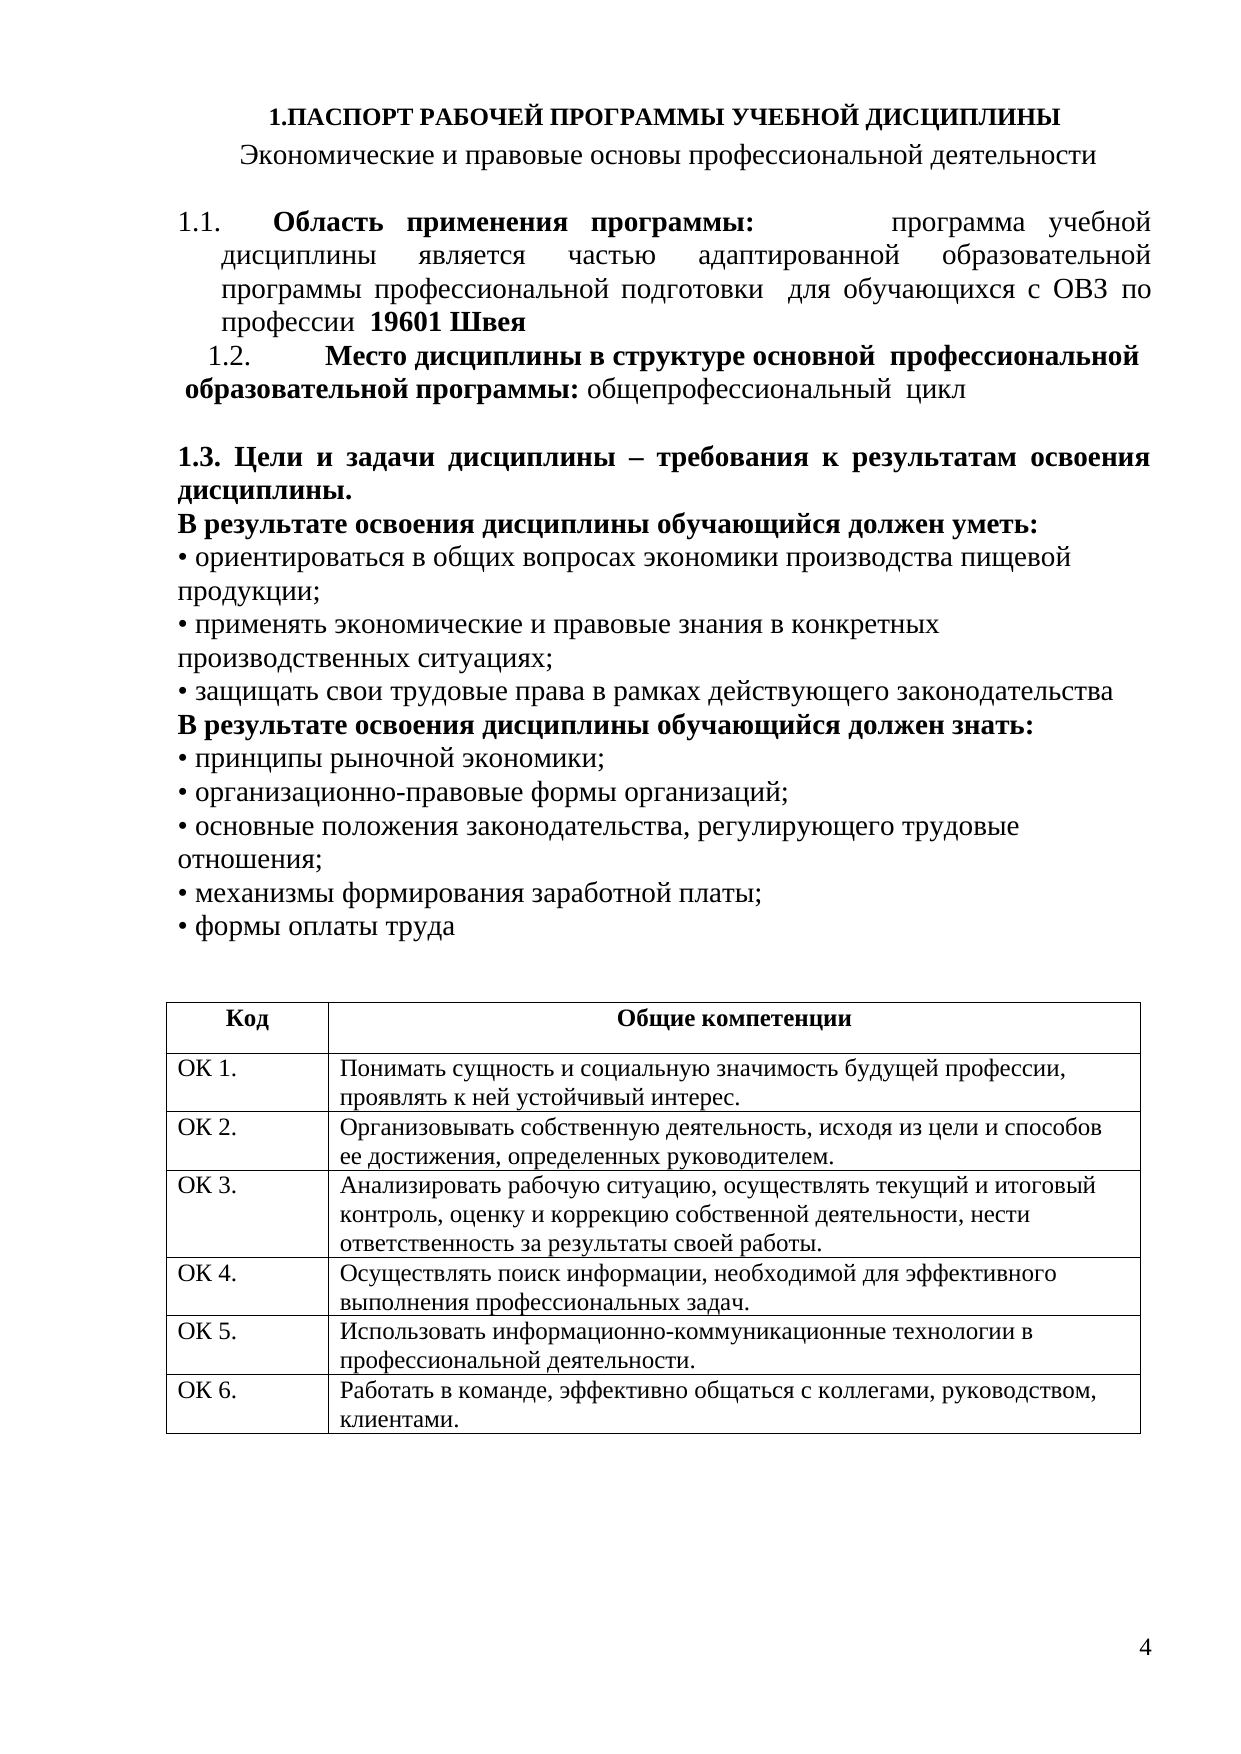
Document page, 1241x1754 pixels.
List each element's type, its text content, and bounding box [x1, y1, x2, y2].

text образовательной программы: общепрофессиональный цикл [177, 372, 1152, 405]
table_cell ОК 5. [167, 1316, 328, 1374]
text В результате освоения дисциплины обучающийся должен знать: [177, 707, 1152, 741]
list Место дисциплины в структуре основной профессиональной [177, 338, 1152, 372]
text • основные положения законодательства, регулирующего трудовые отношения; [177, 808, 1152, 875]
table_cell Работать в команде, эффективно общаться с коллегами, руководством, клиентами. [329, 1375, 1140, 1432]
text • механизмы формирования заработной платы; [177, 875, 1152, 908]
table_cell Осуществлять поиск информации, необходимой для эффективного выполнения профессиональных задач. [329, 1258, 1140, 1315]
text 1.3. Цели и задачи дисциплины – требования к результатам освоения дисциплины. [177, 439, 1152, 506]
table_cell ОК 4. [167, 1258, 328, 1315]
table_cell ОК 3. [167, 1171, 328, 1257]
text • защищать свои трудовые права в рамках действующего законодательства [177, 673, 1152, 707]
text В результате освоения дисциплины обучающийся должен уметь: [177, 506, 1152, 539]
table_cell Использовать информационно-коммуникационные технологии в профессиональной деятельности. [329, 1316, 1140, 1374]
text Экономические и правовые основы профессиональной деятельности [177, 137, 1152, 170]
table_header Код [167, 1003, 328, 1052]
text • организационно-правовые формы организаций; [177, 774, 1152, 808]
subtitle 1.ПАСПОРТ РАБОЧЕЙ ПРОГРАММЫ УЧЕБНОЙ ДИСЦИПЛИНЫ [177, 102, 1152, 131]
text • формы оплаты труда [177, 908, 1152, 942]
list Область применения программы: программа учебной дисциплины является частью адаптированной образовательной программы профессиональной подготовки для обучающихся с ОВЗ по профессии 19601 Швея [177, 204, 1152, 338]
text • ориентироваться в общих вопросах экономики производства пищевой продукции; [177, 539, 1152, 606]
table_cell ОК 1. [167, 1054, 328, 1111]
text • принципы рыночной экономики; [177, 741, 1152, 774]
text • применять экономические и правовые знания в конкретных производственных ситуациях; [177, 606, 1152, 673]
table_cell Анализировать рабочую ситуацию, осуществлять текущий и итоговый контроль, оценку и коррекцию собственной деятельности, нести ответственность за результаты своей работы. [329, 1171, 1140, 1257]
table_cell ОК 6. [167, 1375, 328, 1432]
table_cell Понимать сущность и социальную значимость будущей профессии, проявлять к ней устойчивый интерес. [329, 1054, 1140, 1111]
table_cell ОК 2. [167, 1112, 328, 1169]
table_header Общие компетенции [329, 1003, 1140, 1052]
table_cell Организовывать собственную деятельность, исходя из цели и способов ее достижения, определенных руководителем. [329, 1112, 1140, 1169]
